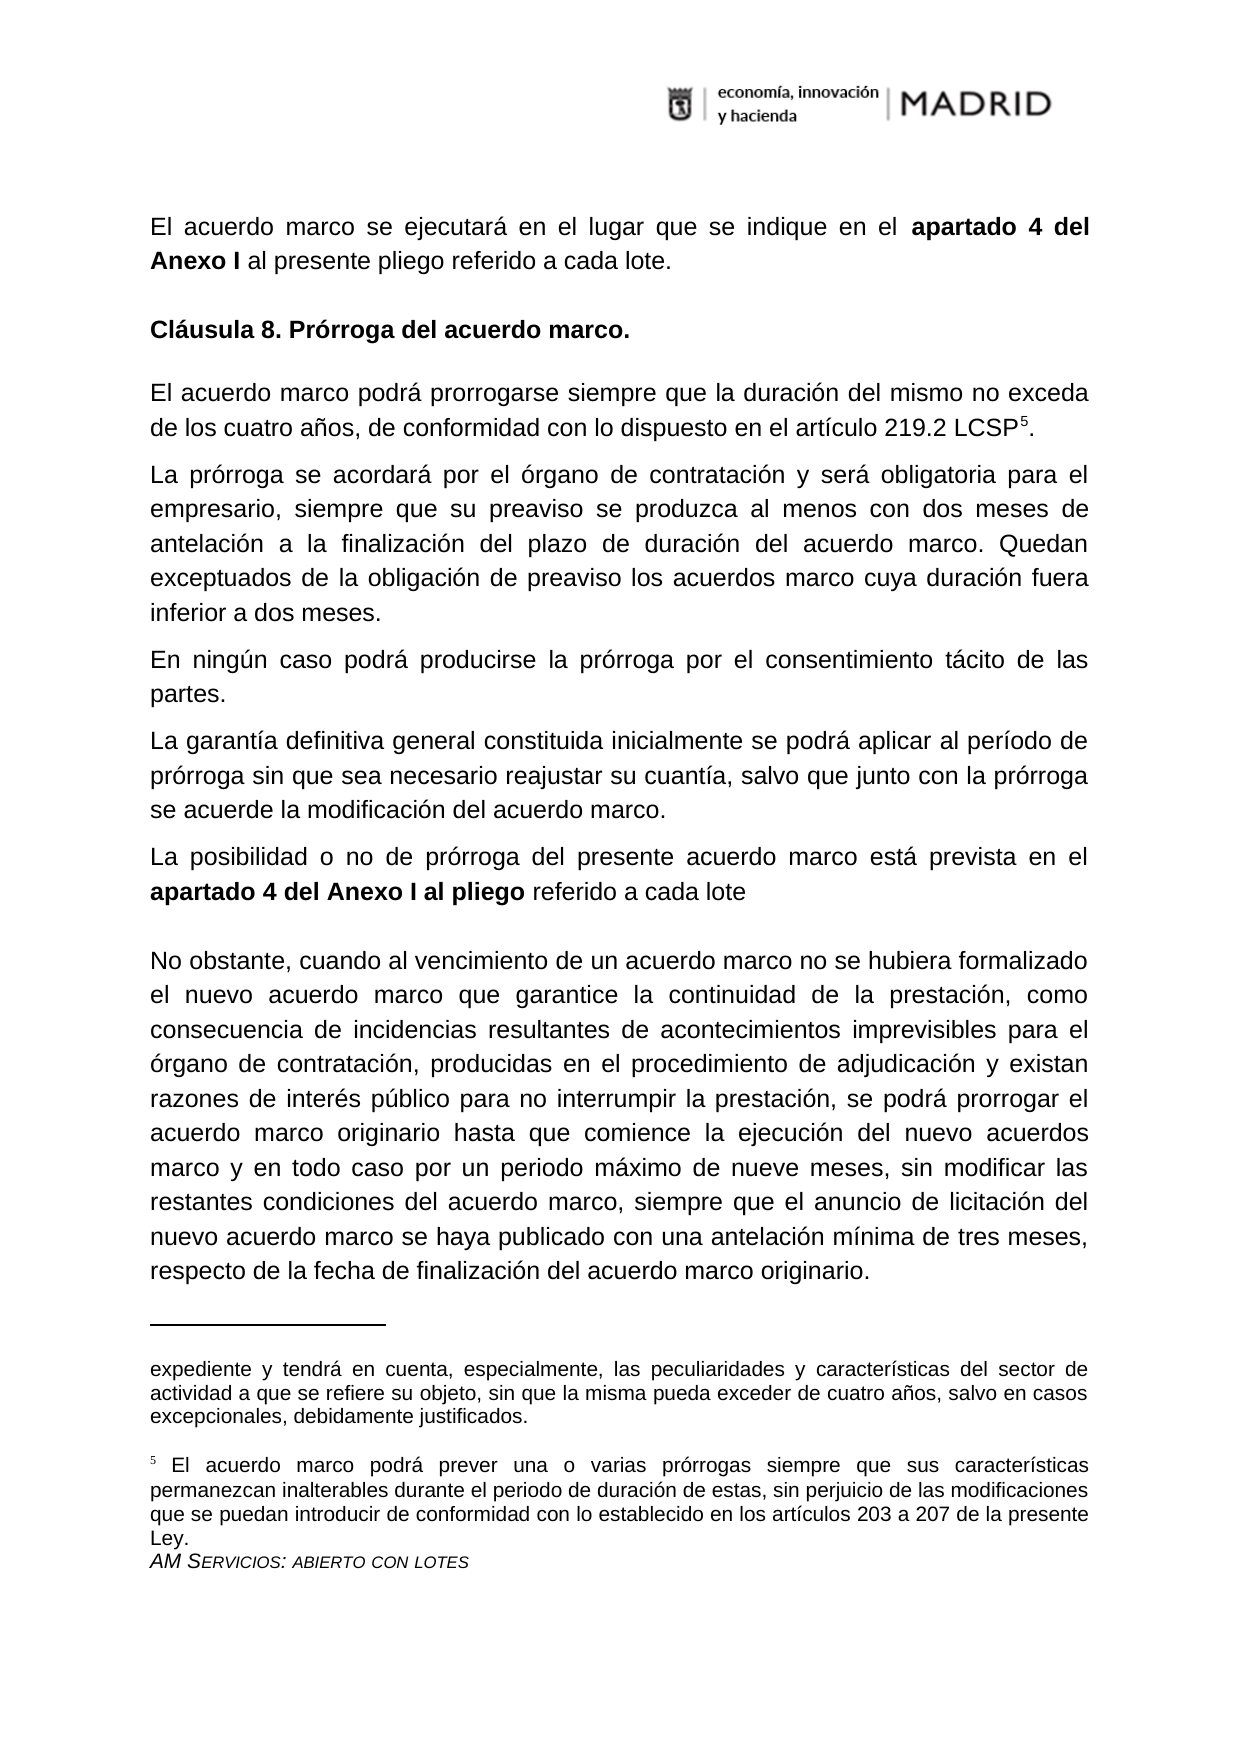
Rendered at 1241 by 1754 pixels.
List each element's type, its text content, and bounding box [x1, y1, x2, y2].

text En ningún caso podrá producirse la prórroga por el consentimiento tácito de las partes. [150, 645, 1090, 708]
text El acuerdo marco se ejecutará en el lugar que se indique en el apartado 4 del Anexo I al presente pliego referido a cada lote. [150, 212, 1090, 275]
subtitle Cláusula 8. Prórroga del acuerdo marco. [150, 315, 1090, 344]
picture [647, 75, 1068, 142]
text La prórroga se acordará por el órgano de contratación y será obligatoria para el empresario, siempre que su preaviso se produzca al menos con dos meses de antelación a la finalización del plazo de duración del acuerdo marco. Quedan exceptuados de la obligación de preaviso los acuerdos marco cuya duración fuera inferior a dos meses. [150, 460, 1090, 627]
text No obstante, cuando al vencimiento de un acuerdo marco no se hubiera formalizado el nuevo acuerdo marco que garantice la continuidad de la prestación, como consecuencia de incidencias resultantes de acontecimientos imprevisibles para el órgano de contratación, producidas en el procedimiento de adjudicación y existan razones de interés público para no interrumpir la prestación, se podrá prorrogar el acuerdo marco originario hasta que comience la ejecución del nuevo acuerdos marco y en todo caso por un periodo máximo de nueve meses, sin modificar las restantes condiciones del acuerdo marco, siempre que el anuncio de licitación del nuevo acuerdo marco se haya publicado con una antelación mínima de tres meses, respecto de la fecha de finalización del acuerdo marco originario. [150, 946, 1090, 1285]
text El acuerdo marco podrá prorrogarse siempre que la duración del mismo no exceda de los cuatro años, de conformidad con lo dispuesto en el artículo 219.2 LCSP. [150, 378, 1090, 442]
text La garantía definitiva general constituida inicialmente se podrá aplicar al período de prórroga sin que sea necesario reajustar su cuantía, salvo que junto con la prórroga se acuerde la modificación del acuerdo marco. [150, 726, 1090, 824]
text La posibilidad o no de prórroga del presente acuerdo marco está prevista en el apartado 4 del Anexo I al pliego referido a cada lote [150, 842, 1090, 905]
